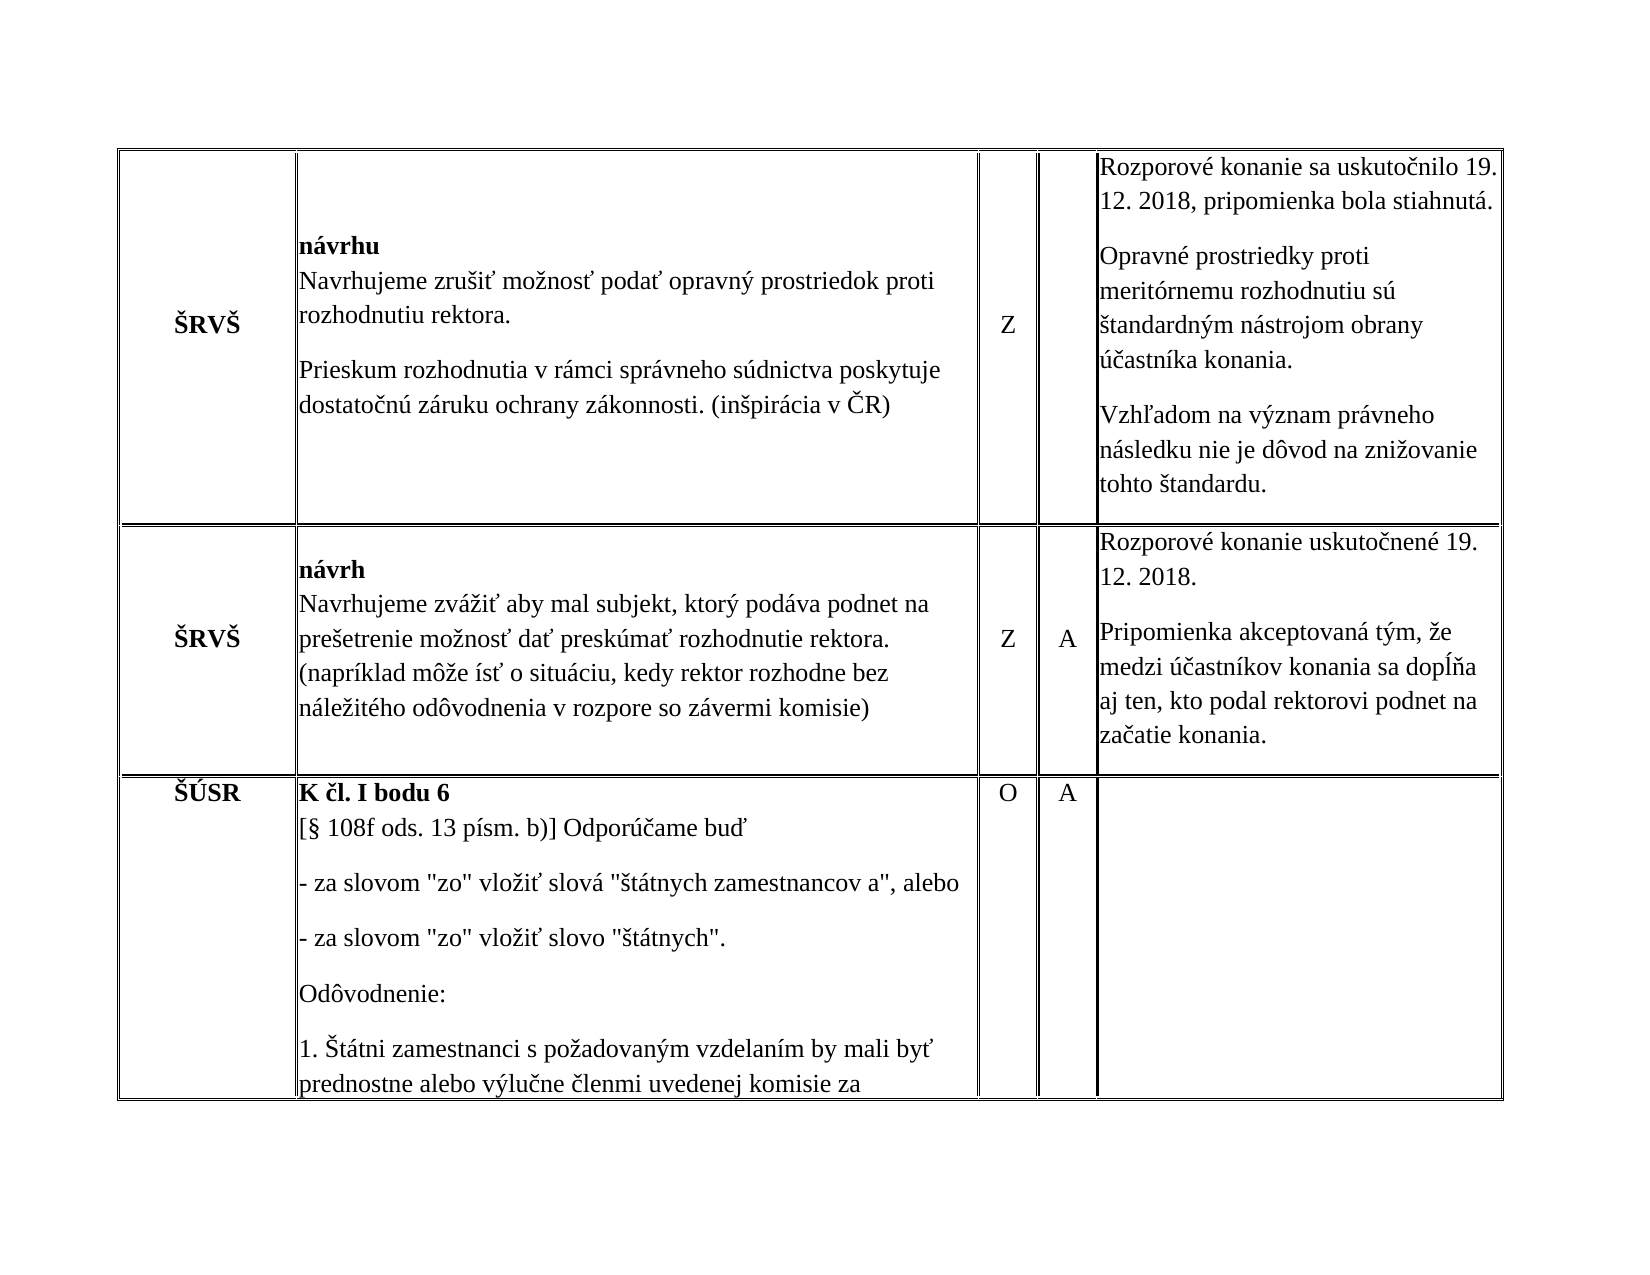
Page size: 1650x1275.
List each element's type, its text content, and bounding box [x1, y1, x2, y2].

table_cell návrhu Navrhujeme zrušiť možnosť podať opravný prostriedok proti rozhodnutiu rektora. Prieskum rozhodnutia v rámci správneho súdnictva poskytuje dostatočnú záruku ochrany zákonnosti. (inšpirácia v ČR) [296, 151, 978, 523]
table_cell ŠÚSR [120, 774, 296, 1098]
table_cell Rozporové konanie sa uskutočnilo 19. 12. 2018, pripomienka bola stiahnutá. Opravné prostriedky proti meritórnemu rozhodnutiu sú štandardným nástrojom obrany účastníka konania. Vzhľadom na význam právneho následku nie je dôvod na znižovanie tohto štandardu. [1097, 151, 1501, 523]
table_cell Rozporové konanie uskutočnené 19. 12. 2018. Pripomienka akceptovaná tým, že medzi účastníkov konania sa dopĺňa aj ten, kto podal rektorovi podnet na začatie konania. [1099, 523, 1501, 774]
table_cell ŠRVŠ [120, 523, 295, 774]
table_cell O [979, 774, 1038, 1098]
table_cell Z [980, 527, 1036, 774]
table_cell [1097, 774, 1501, 1098]
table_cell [296, 778, 978, 1098]
table_cell Z [979, 149, 1038, 523]
table_cell A [1040, 527, 1096, 774]
table_cell ŠRVŠ [120, 151, 296, 523]
table_cell návrh Navrhujeme zvážiť aby mal subjekt, ktorý podáva podnet na prešetrenie možnosť dať preskúmať rozhodnutie rektora. (napríklad môže ísť o situáciu, kedy rektor rozhodne bez náležitého odôvodnenia v rozpore so závermi komisie) [298, 527, 977, 774]
table_cell [1038, 149, 1097, 523]
table_cell A [1038, 778, 1097, 1098]
